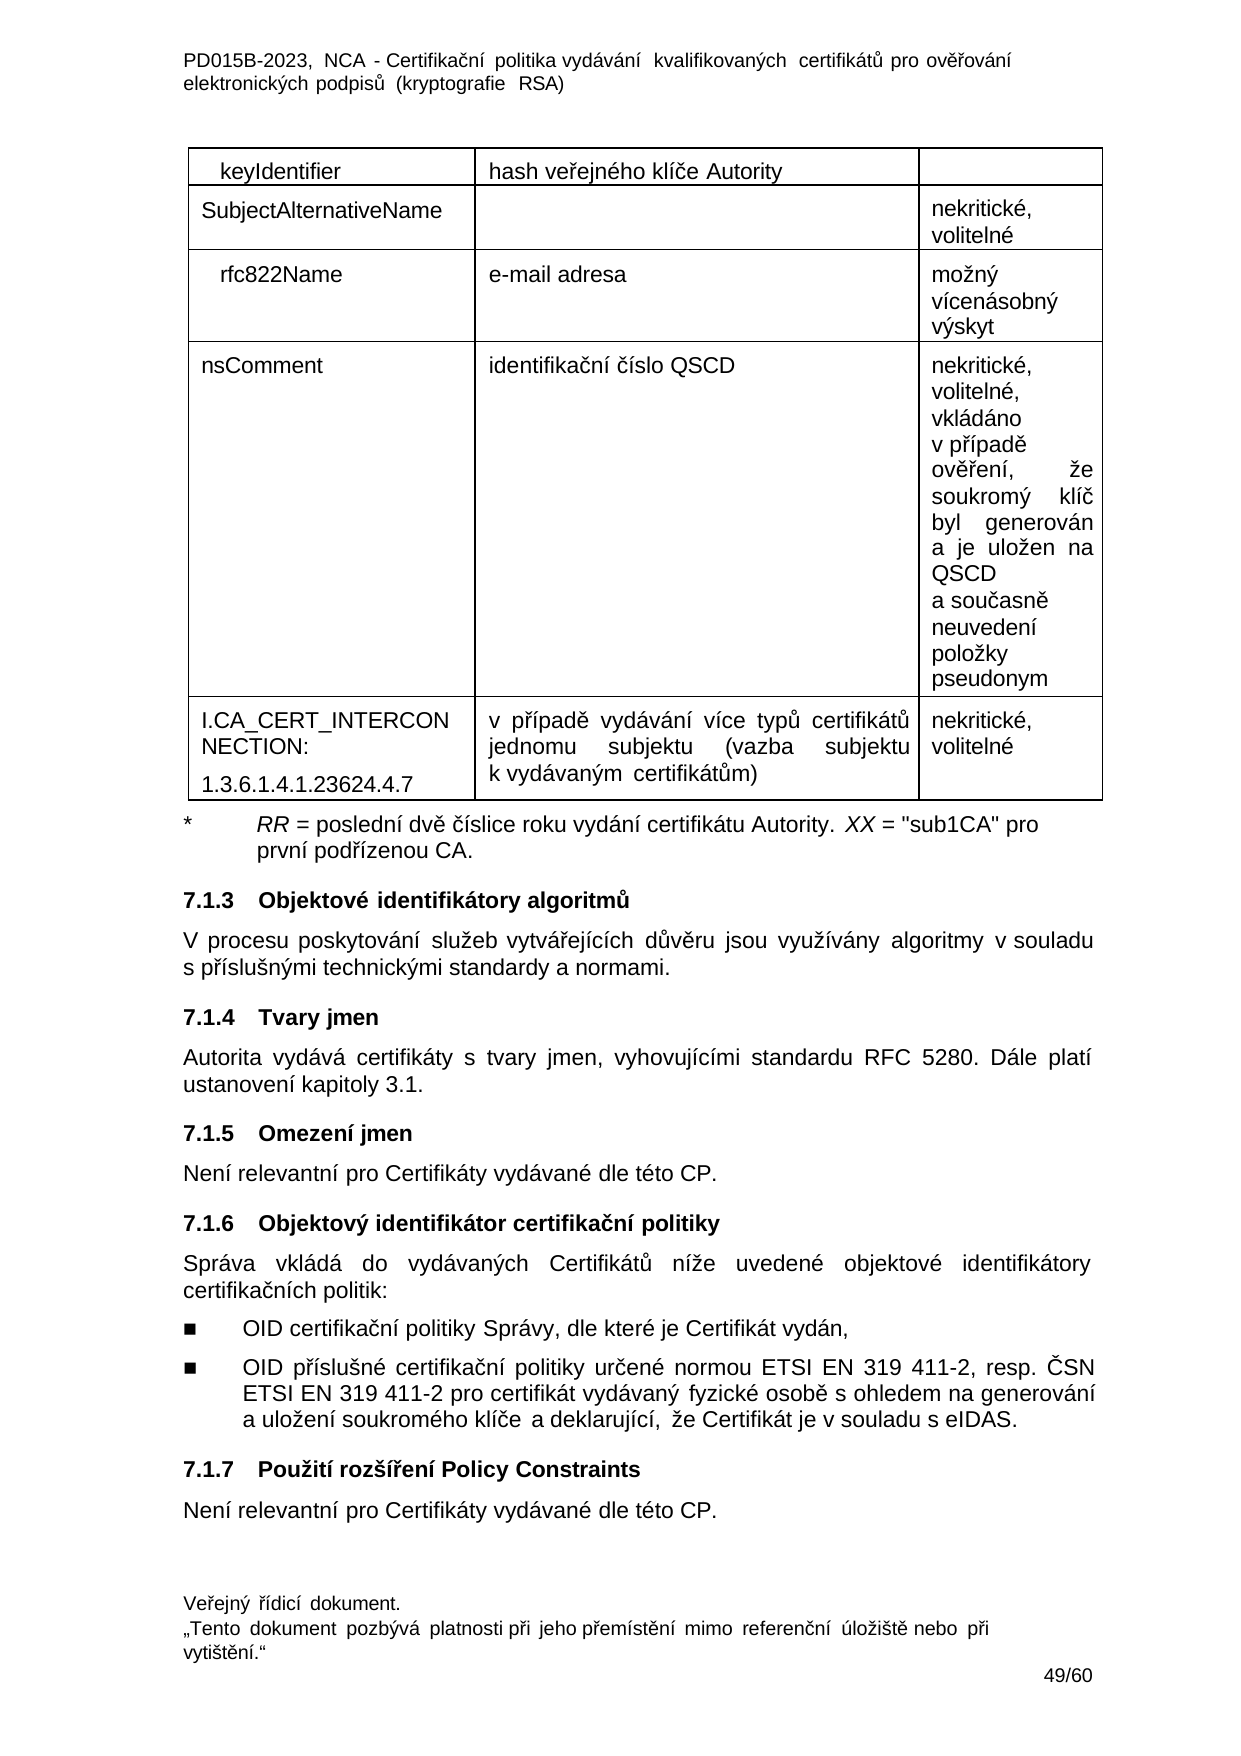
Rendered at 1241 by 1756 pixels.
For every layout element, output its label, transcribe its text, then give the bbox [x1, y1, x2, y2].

table_cell možný vícenásobný výskyt [920, 250, 1102, 341]
table_cell [476, 186, 918, 248]
table_header hash veřejného klíče Autority [476, 149, 918, 184]
table_cell e-mail adresa [476, 250, 918, 341]
table_cell nekritické, volitelné [920, 697, 1102, 799]
list OID certifikační politiky Správy, dle které je Certifikát vydán, [183, 1315, 1188, 1342]
text V procesu poskytování služeb vytvářejících důvěru jsou využívány algoritmy v souladu s příslušnými technickými standardy a normami. [183, 927, 1094, 980]
subtitle Tvary jmen [183, 1003, 1188, 1030]
table_cell identifikační číslo QSCD [476, 342, 918, 696]
text Není relevantní pro Certifikáty vydávané dle této CP. [183, 1159, 1188, 1186]
table_cell nekritické, volitelné, vkládáno v případě ověření, že soukromý klíč byl generován a je uložen na QSCD a současně neuvedení položky pseudonym [920, 342, 1102, 696]
table_cell nekritické, volitelné [920, 186, 1102, 248]
table_cell nsComment [189, 342, 474, 696]
table_cell SubjectAlternativeName [189, 186, 474, 248]
subtitle Objektové identifikátory algoritmů [183, 887, 1188, 913]
list OID příslušné certifikační politiky určené normou ETSI EN 319 411-2, resp. ČSN ETSI EN 319 411-2 pro certifikát vydávaný fyzické osobě s ohledem na generování a uložení soukromého klíče a deklarující, že Certifikát je v souladu s eIDAS. [183, 1355, 1096, 1432]
table_cell v případě vydávání více typů certifikátů jednomu subjektu (vazba subjektu k vydávaným certifikátům) [476, 697, 918, 799]
table_header keyIdentifier [189, 149, 474, 184]
text Správa vkládá do vydávaných Certifikátů níže uvedené objektové identifikátory certifikačních politik: [183, 1250, 1092, 1303]
text Není relevantní pro Certifikáty vydávané dle této CP. [183, 1497, 1188, 1523]
text * RR = poslední dvě číslice roku vydání certifikátu Autority. XX = "sub1CA" pro první podřízenou CA. [183, 813, 1093, 863]
table_cell I.CA_CERT_INTERCON NECTION: 1.3.6.1.4.1.23624.4.7 [189, 697, 474, 799]
subtitle Použití rozšíření Policy Constraints [183, 1456, 1188, 1482]
subtitle Objektový identifikátor certifikační politiky [183, 1209, 1188, 1236]
table_cell rfc822Name [189, 250, 474, 341]
table_header [920, 149, 1102, 184]
text Autorita vydává certifikáty s tvary jmen, vyhovujícími standardu RFC 5280. Dále platí ustanovení kapitoly 3.1. [183, 1044, 1092, 1097]
subtitle Omezení jmen [183, 1120, 1188, 1147]
